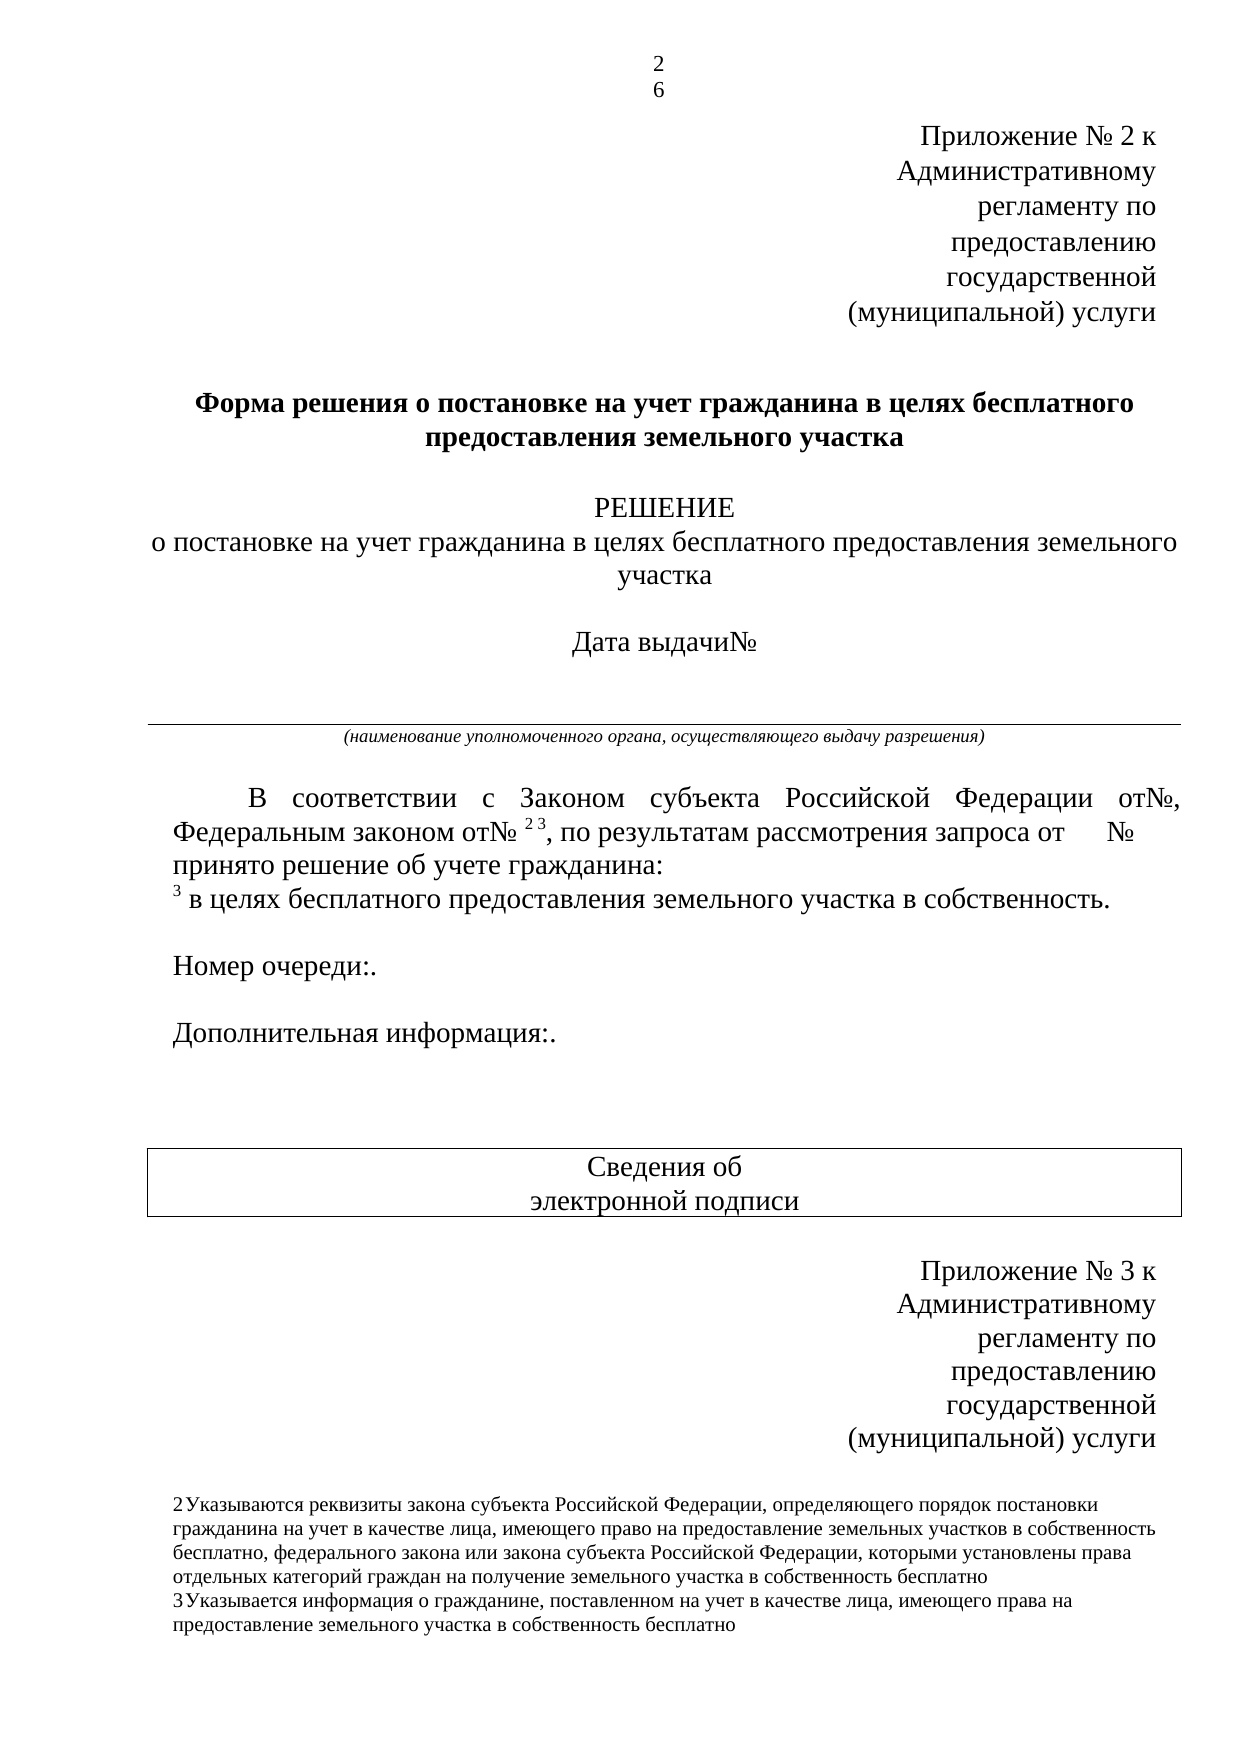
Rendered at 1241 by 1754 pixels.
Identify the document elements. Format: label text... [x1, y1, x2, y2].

text В соответствии с Законом субъекта Российской Федерации от№, Федеральным законом от№ , по результатам рассмотрения запроса от № принято решение об учете гражданина: [173, 780, 1181, 881]
text о постановке на учет гражданина в целях бесплатного предоставления земельного участка [148, 524, 1181, 591]
text Номер очереди:. [148, 948, 1181, 981]
text Дата выдачи№ [148, 624, 1181, 658]
subtitle Форма решения о постановке на учет гражданина в целях бесплатного предоставления земельного участка [148, 386, 1181, 453]
text 3 в целях бесплатного предоставления земельного участка в собственность. [173, 881, 1181, 914]
text (наименование уполномоченного органа, осуществляющего выдачу разрешения) [148, 725, 1181, 747]
text Приложение № 2 к Административному регламенту по предоставлению государственной (муниципальной) услуги [768, 118, 1156, 328]
text Приложение № 3 к Административному регламенту по предоставлению государственной (муниципальной) услуги [768, 1253, 1156, 1454]
text РЕШЕНИЕ [148, 490, 1181, 524]
text Сведения об электронной подписи [148, 1149, 1181, 1216]
text Дополнительная информация:. [148, 1015, 1181, 1048]
